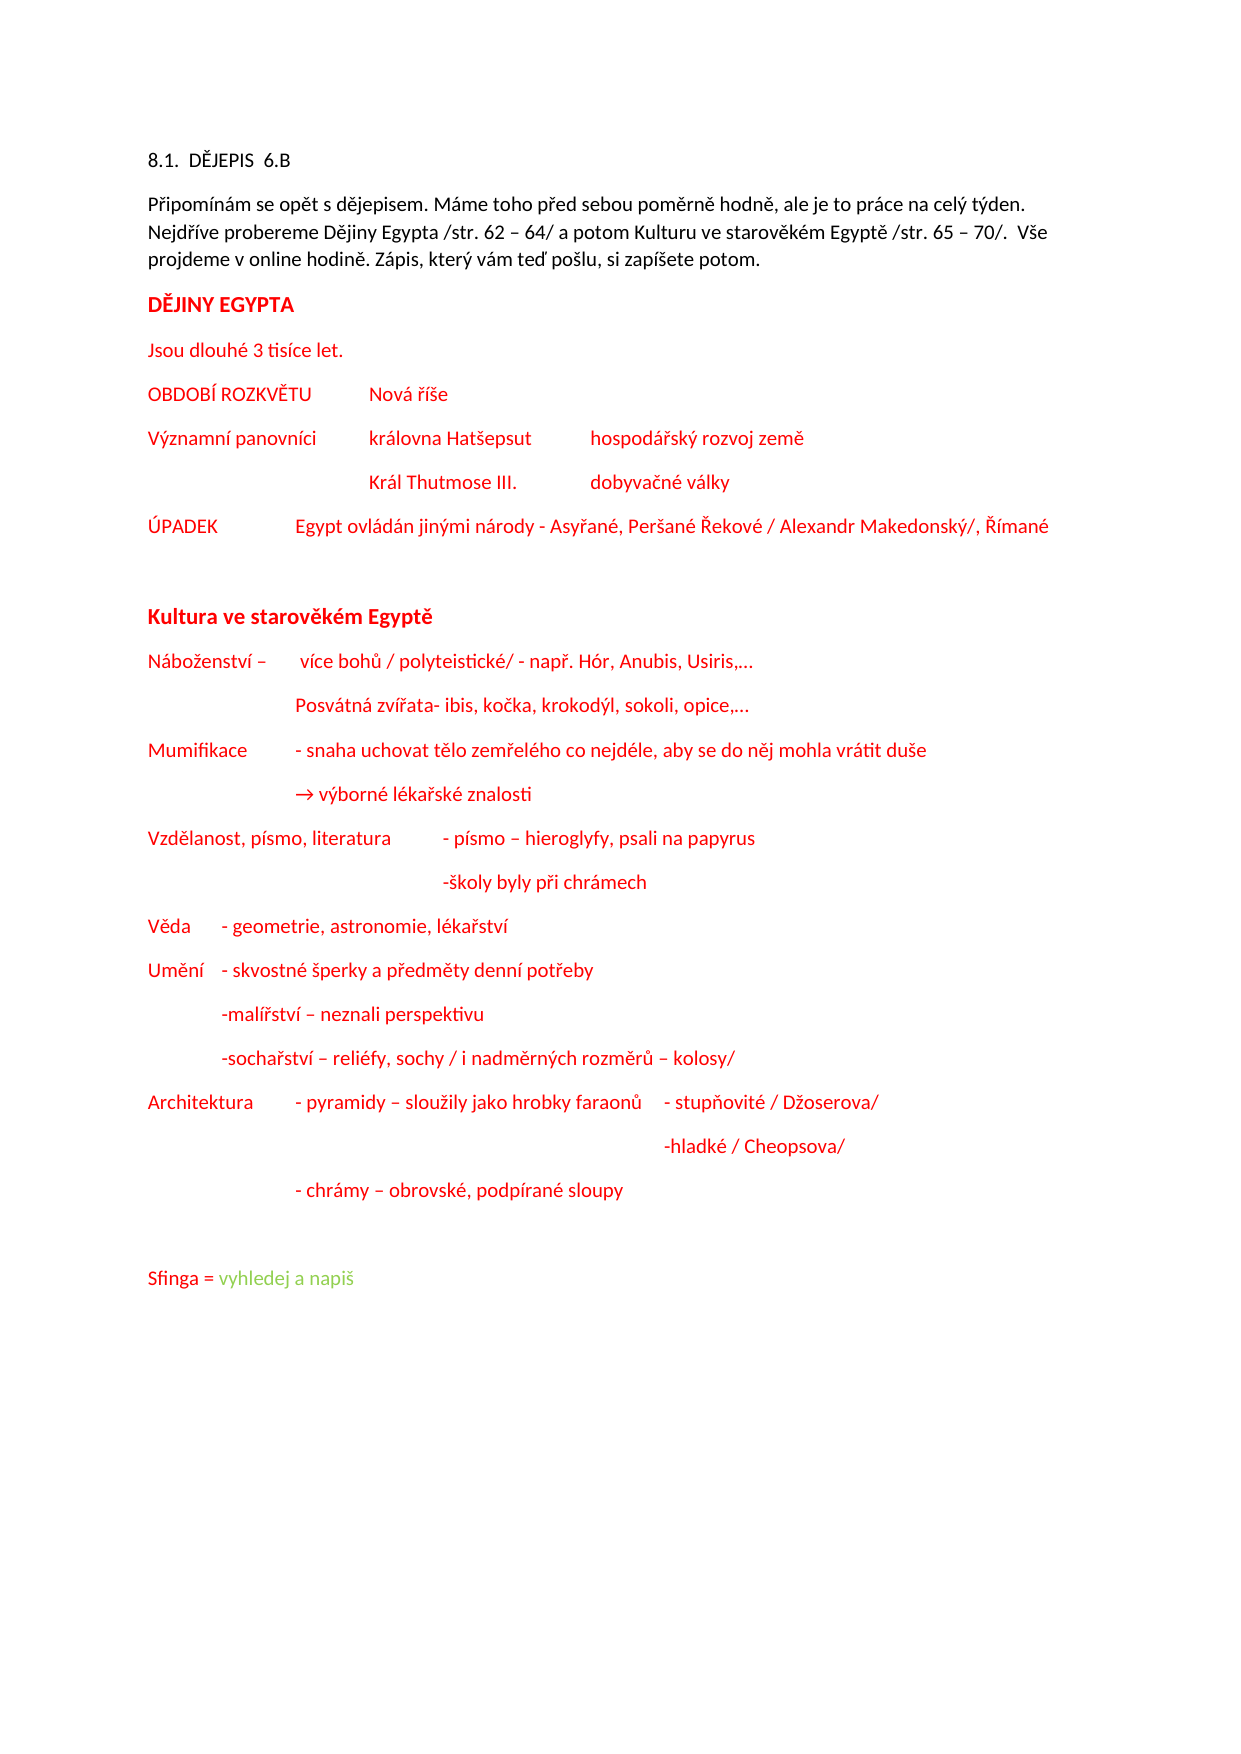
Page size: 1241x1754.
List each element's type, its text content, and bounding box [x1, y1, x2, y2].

text Náboženství – více bohů / polyteistické/ - např. Hór, Anubis, Usiris,… [148, 649, 1093, 674]
text DĚJINY EGYPTA [148, 291, 1093, 318]
text 8.1. DĚJEPIS 6.B [148, 148, 1093, 173]
text Připomínám se opět s dějepisem. Máme toho před sebou poměrně hodně, ale je to práce na celý týden. Nejdříve probereme Dějiny Egypta /str. 62 – 64/ a potom Kulturu ve starověkém Egyptě /str. 65 – 70/. Vše projdeme v online hodině. Zápis, který vám teď pošlu, si zapíšete potom. [148, 192, 1093, 272]
text ÚPADEK Egypt ovládán jinými národy - Asyřané, Peršané Řekové / Alexandr Makedonský/, Římané [148, 514, 1093, 539]
text Věda - geometrie, astronomie, lékařství [148, 913, 1093, 938]
text Architektura - pyramidy – sloužily jako hrobky faraonů - stupňovité / Džoserova/ [148, 1089, 1093, 1115]
text Významní panovníci královna Hatšepsut hospodářský rozvoj země [148, 426, 1093, 451]
text Král Thutmose III. dobyvačné války [148, 469, 1093, 495]
text -malířství – neznali perspektivu [148, 1001, 1093, 1027]
text Vzdělanost, písmo, literatura - písmo – hieroglyfy, psali na papyrus [148, 825, 1093, 850]
text - chrámy – obrovské, podpírané sloupy [148, 1177, 1093, 1203]
text Jsou dlouhé 3 tisíce let. [148, 337, 1093, 363]
text → výborné lékařské znalosti [148, 781, 1093, 806]
text Mumifikace - snaha uchovat tělo zemřelého co nejdéle, aby se do něj mohla vrátit duše [148, 737, 1093, 762]
text -hladké / Cheopsova/ [148, 1133, 1093, 1159]
text -školy byly při chrámech [369, 869, 1093, 894]
text Posvátná zvířata- ibis, kočka, krokodýl, sokoli, opice,… [148, 693, 1093, 718]
text -sochařství – reliéfy, sochy / i nadměrných rozměrů – kolosy/ [148, 1045, 1093, 1071]
text OBDOBÍ ROZKVĚTU Nová říše [148, 381, 1093, 407]
text Sfinga = vyhledej a napiš [148, 1266, 1093, 1291]
text Kultura ve starověkém Egyptě [148, 602, 1093, 630]
text Umění - skvostné šperky a předměty denní potřeby [148, 957, 1093, 982]
